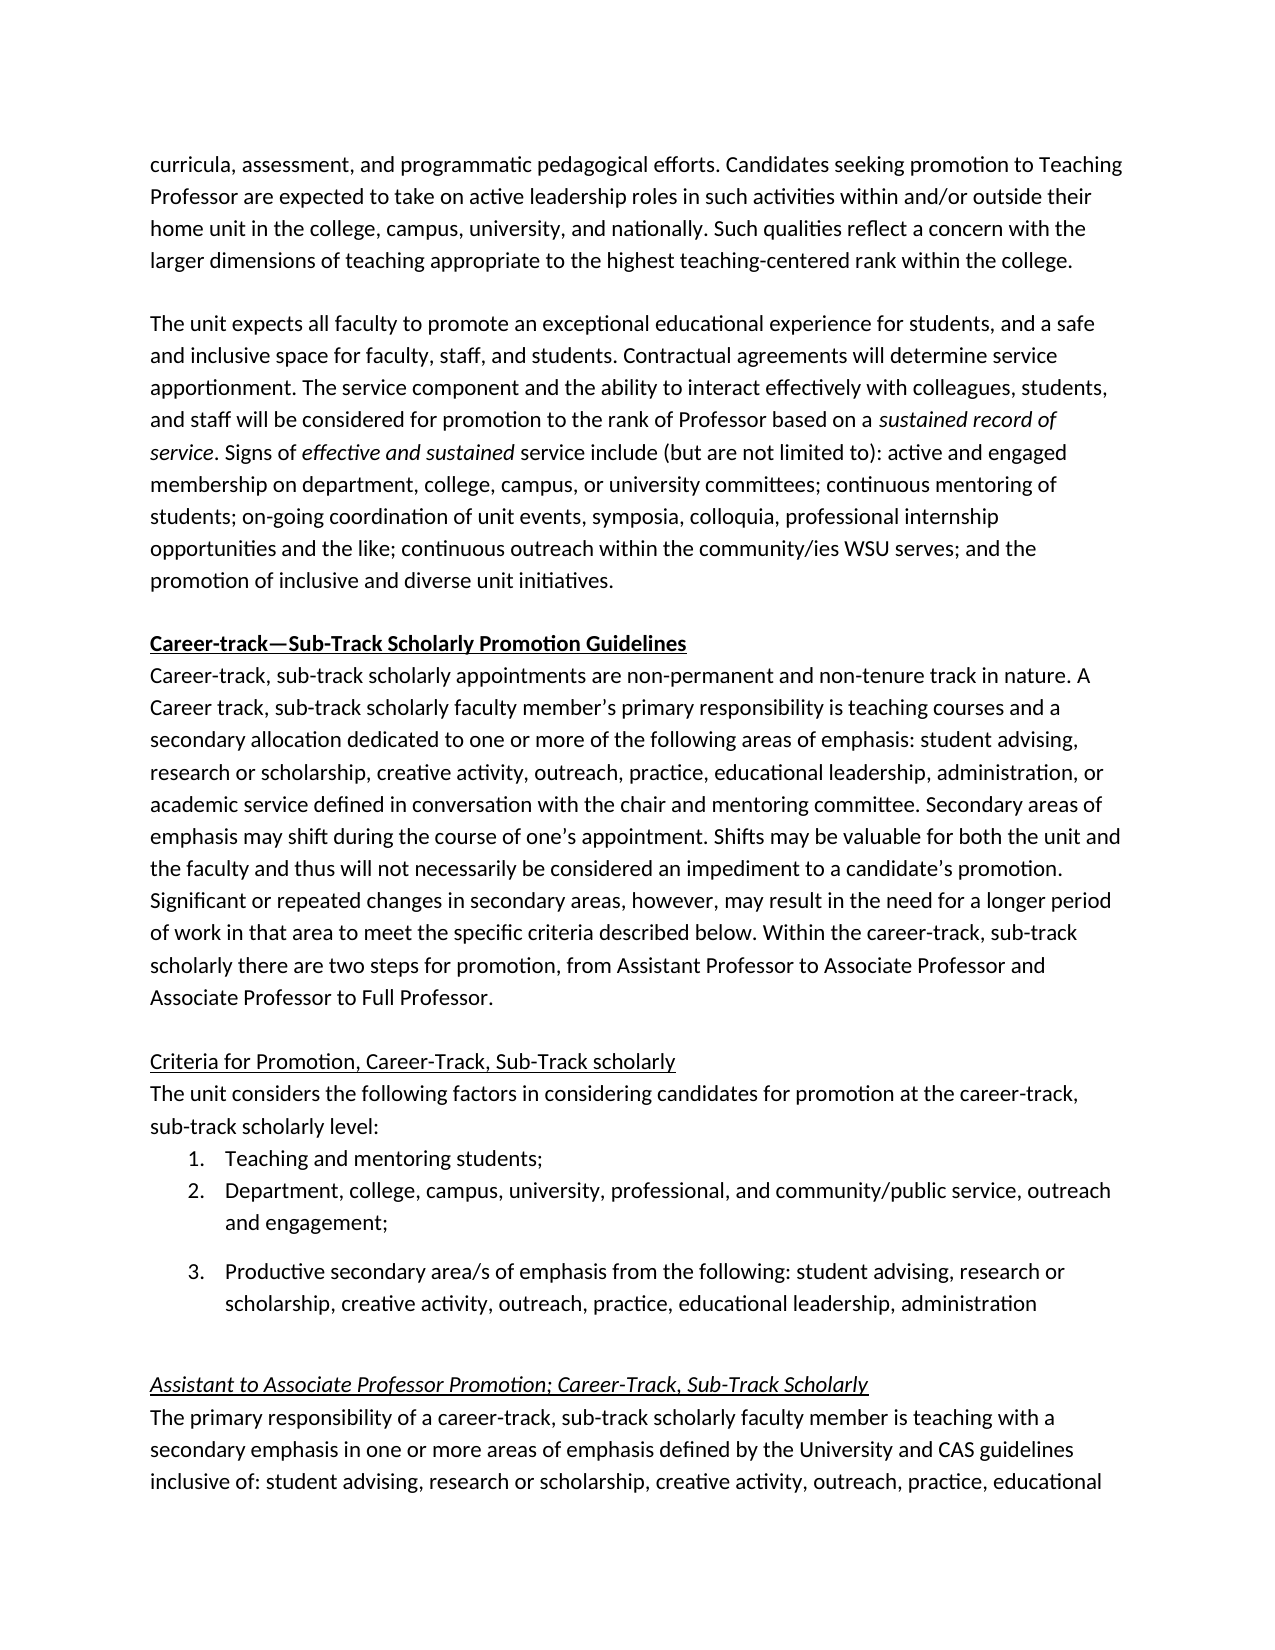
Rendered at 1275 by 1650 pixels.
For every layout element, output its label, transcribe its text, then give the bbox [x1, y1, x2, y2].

text Assistant to Associate Professor Promotion; Career-Track, Sub-Track Scholarly [150, 1370, 1125, 1398]
text Criteria for Promotion, Career-Track, Sub-Track scholarly [150, 1047, 1127, 1075]
text The unit expects all faculty to promote an exceptional educational experience for students, and a safe and inclusive space for faculty, staff, and students. Contractual agreements will determine service apportionment. The service component and the ability to interact effectively with colleagues, students, and staff will be considered for promotion to the rank of Professor based on a sustained record of service. Signs of effective and sustained service include (but are not limited to): active and engaged membership on department, college, campus, or university committees; continuous mentoring of students; on-going coordination of unit events, symposia, colloquia, professional internship opportunities and the like; continuous outreach within the community/ies WSU serves; and the promotion of inclusive and diverse unit initiatives. [150, 309, 1125, 594]
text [150, 1403, 1125, 1495]
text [150, 150, 1125, 274]
text The unit considers the following factors in considering candidates for promotion at the career-track, sub-track scholarly level: [150, 1079, 1117, 1140]
list Productive secondary area/s of emphasis from the following: student advising, research or scholarship, creative activity, outreach, practice, educational leadership, administration [187, 1257, 1117, 1317]
text Career-track—Sub-Track Scholarly Promotion Guidelines [150, 629, 1125, 657]
list Department, college, campus, university, professional, and community/public service, outreach and engagement; [187, 1176, 1117, 1236]
list Teaching and mentoring students; [187, 1144, 1117, 1172]
text Career-track, sub-track scholarly appointments are non-permanent and non-tenure track in nature. A Career track, sub-track scholarly faculty member’s primary responsibility is teaching courses and a secondary allocation dedicated to one or more of the following areas of emphasis: student advising, research or scholarship, creative activity, outreach, practice, educational leadership, administration, or academic service defined in conversation with the chair and mentoring committee. Secondary areas of emphasis may shift during the course of one’s appointment. Shifts may be valuable for both the unit and the faculty and thus will not necessarily be considered an impediment to a candidate’s promotion. Significant or repeated changes in secondary areas, however, may result in the need for a longer period of work in that area to meet the specific criteria described below. Within the career-track, sub-track scholarly there are two steps for promotion, from Assistant Professor to Associate Professor and Associate Professor to Full Professor. [150, 661, 1125, 1011]
